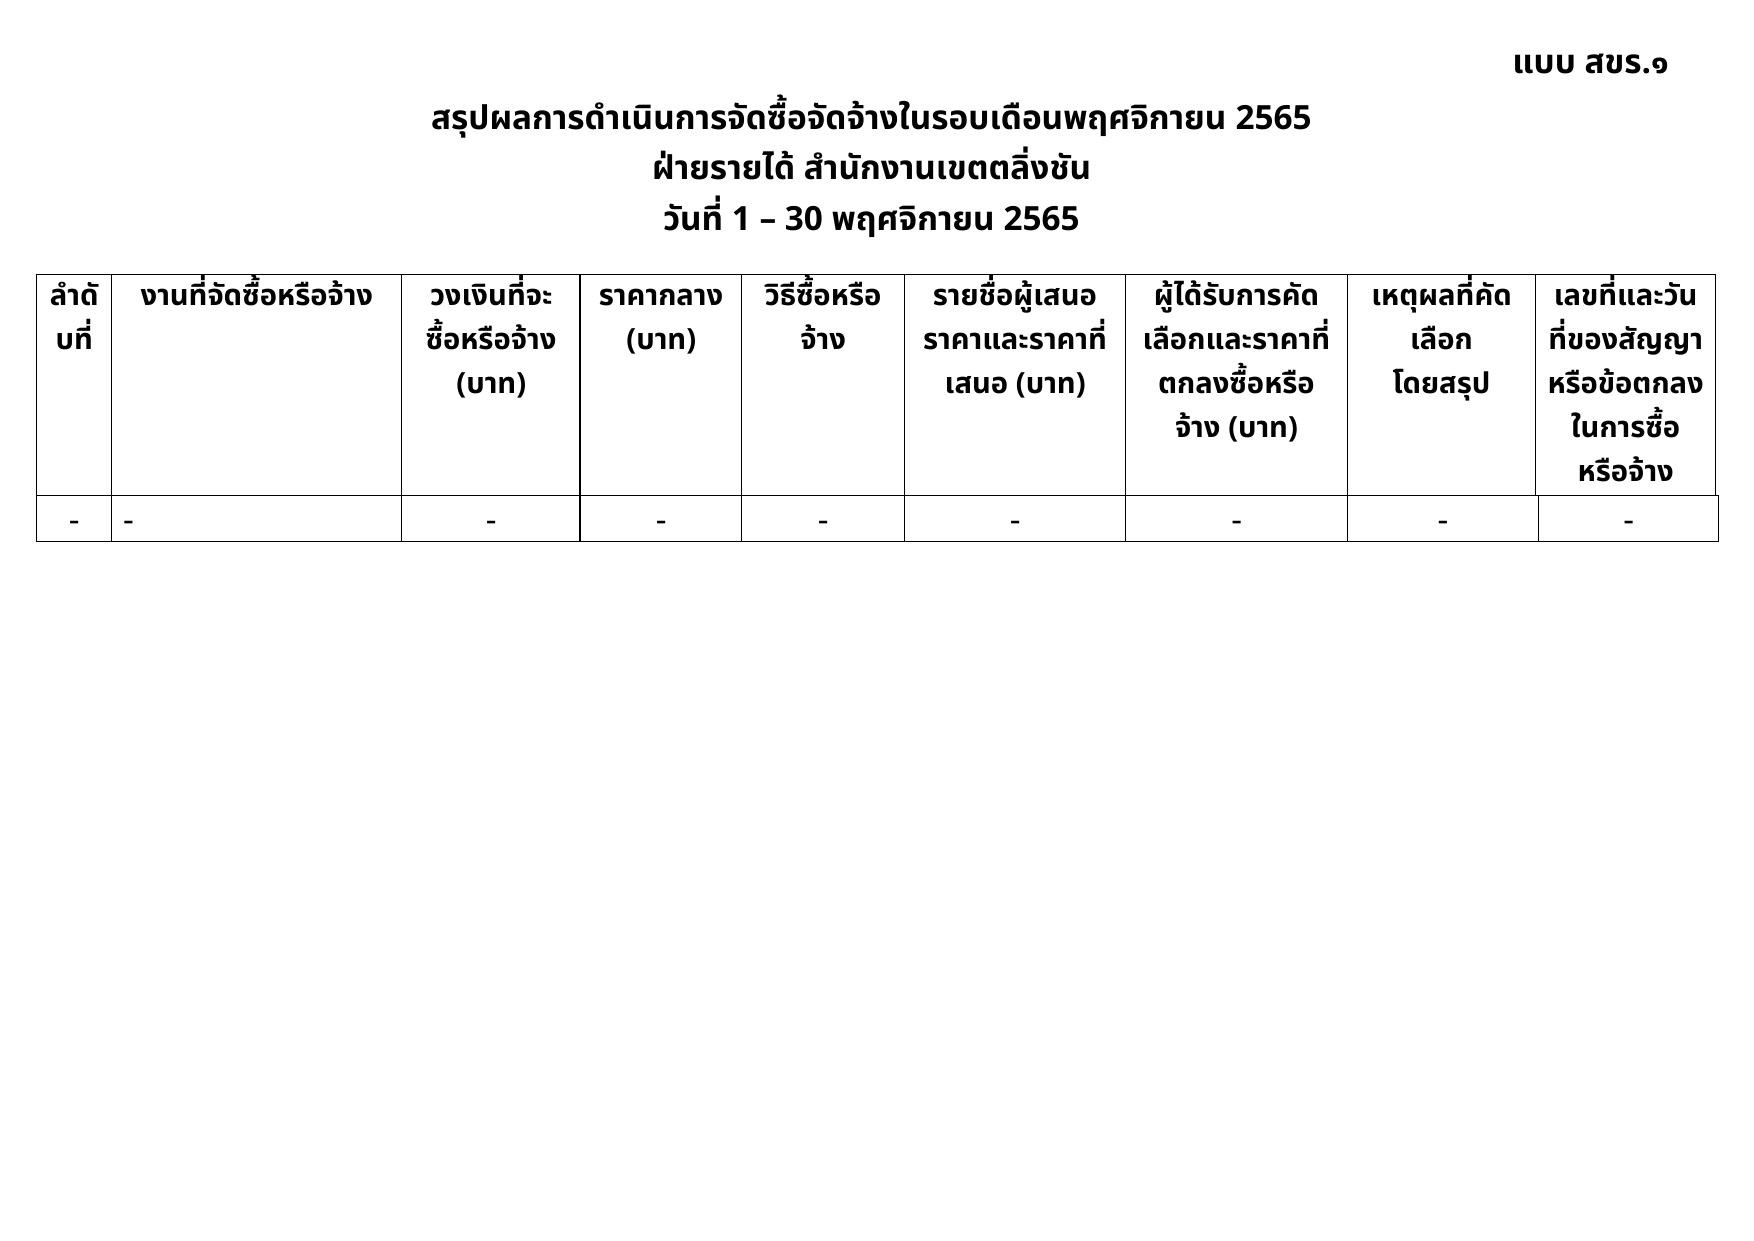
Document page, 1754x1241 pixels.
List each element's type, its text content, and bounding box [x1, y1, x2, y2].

table_header รายชื่อผู้เสนอราคาและราคาที่เสนอ (บาท) [905, 275, 1125, 495]
table_cell - [905, 496, 1125, 541]
table_header เหตุผลที่คัดเลือก โดยสรุป [1348, 275, 1535, 495]
text สรุปผลการดำเนินการจัดซื้อจัดจ้างในรอบเดือนพฤศจิกายน 2565 [74, 94, 1668, 144]
table_header วงเงินที่จะซื้อหรือจ้าง (บาท) [402, 275, 579, 495]
table_cell - [37, 496, 111, 541]
table_cell - [742, 496, 904, 541]
table_cell - [1348, 496, 1538, 541]
table_header งานที่จัดซื้อหรือจ้าง [112, 275, 401, 495]
table_cell - [1126, 496, 1347, 541]
text ฝ่ายรายได้ สำนักงานเขตตลิ่งชัน วันที่ 1 – 30 พฤศจิกายน 2565 [74, 144, 1668, 273]
table_cell - [581, 496, 741, 541]
table_cell - [1539, 496, 1718, 541]
table_header วิธีซื้อหรือจ้าง [742, 275, 904, 495]
table_header ลำดับที่ [37, 275, 111, 495]
table_header เลขที่และวันที่ของสัญญาหรือข้อตกลงในการซื้อหรือจ้าง [1536, 275, 1715, 495]
table_cell - [112, 496, 401, 541]
table_cell - [402, 496, 579, 541]
table_header ผู้ได้รับการคัดเลือกและราคาที่ตกลงซื้อหรือจ้าง (บาท) [1126, 275, 1347, 495]
table_header ราคากลาง (บาท) [581, 275, 741, 495]
